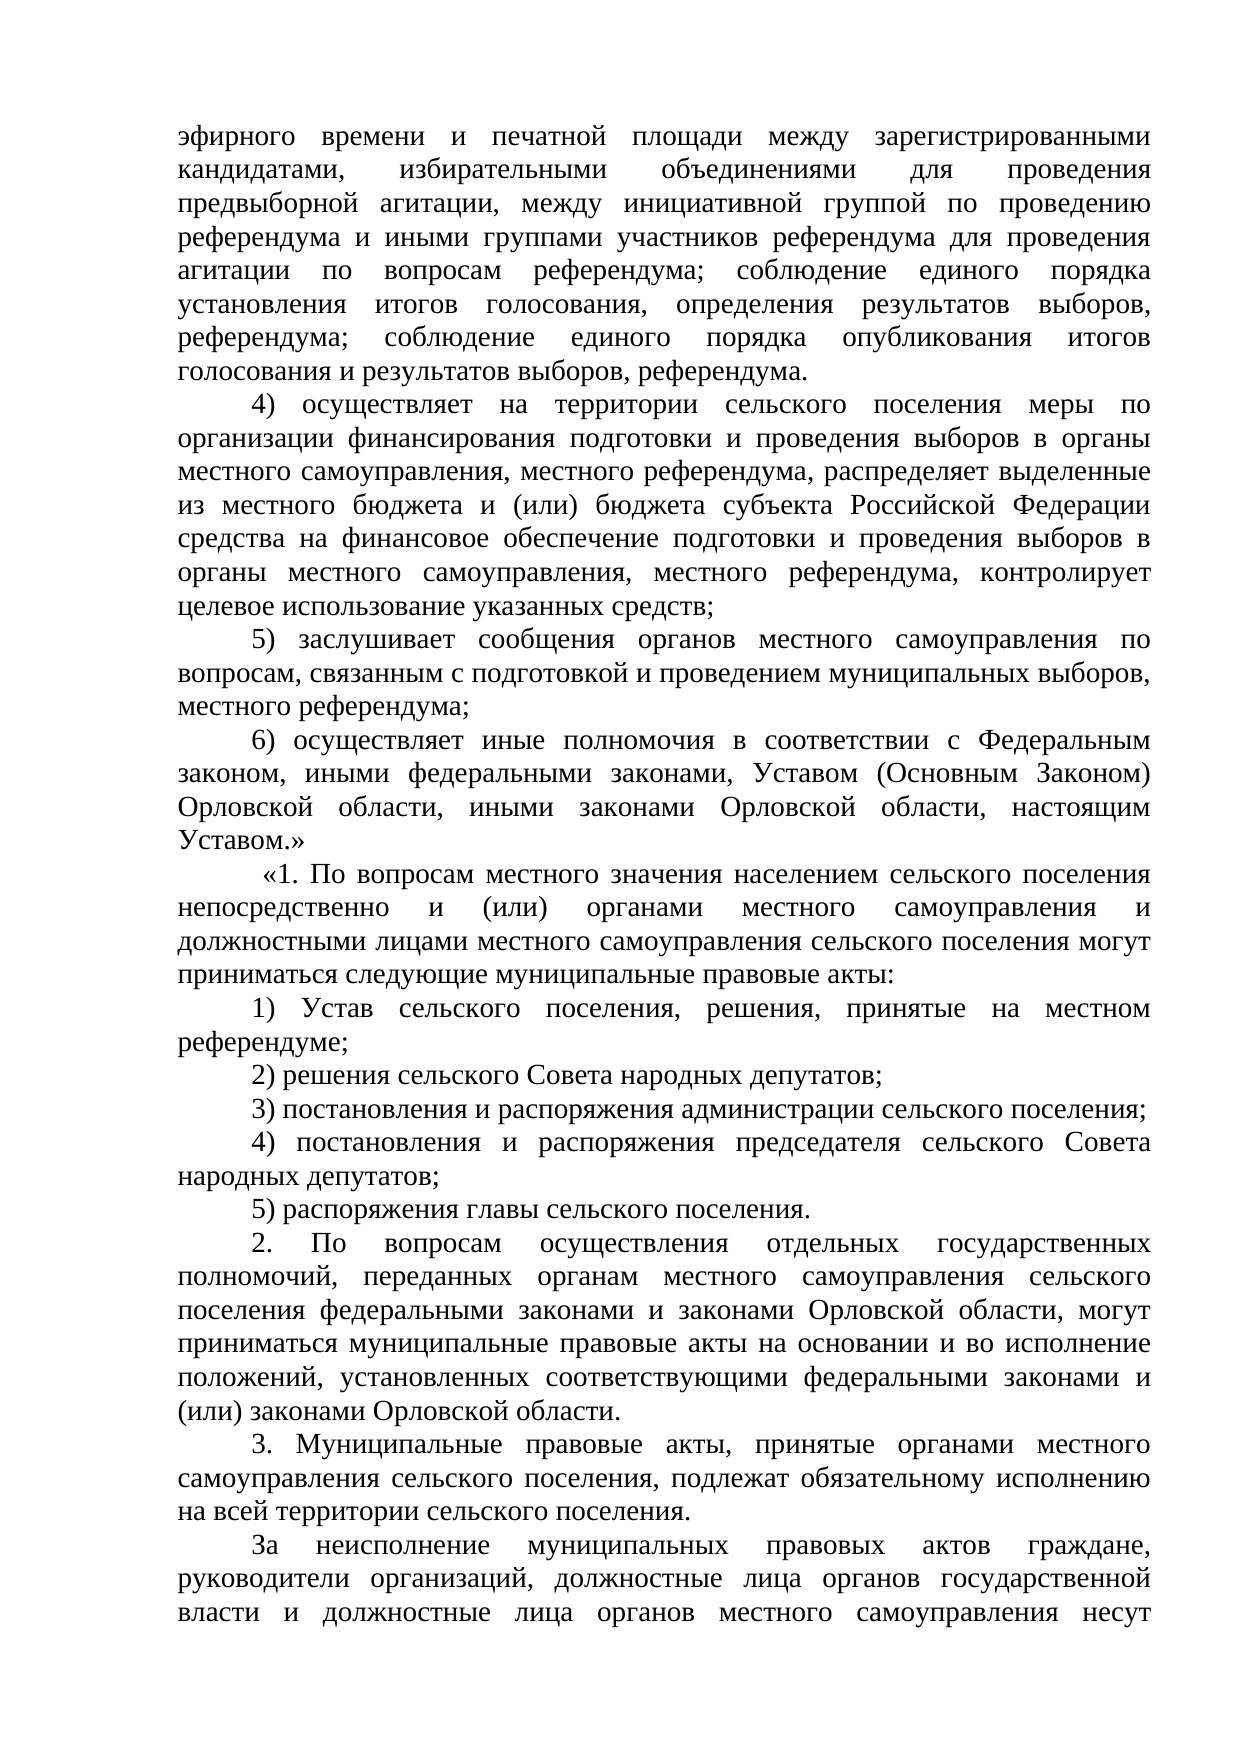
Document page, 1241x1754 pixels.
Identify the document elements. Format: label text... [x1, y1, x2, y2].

text 4) постановления и распоряжения председателя сельского Совета народных депутатов; [177, 1124, 1152, 1191]
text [177, 1527, 1152, 1627]
text 2. По вопросам осуществления отдельных государственных полномочий, переданных органам местного самоуправления сельского поселения федеральными законами и законами Орловской области, могут приниматься муниципальные правовые акты на основании и во исполнение положений, установленных соответствующими федеральными законами и (или) законами Орловской области. [177, 1225, 1152, 1426]
text «1. По вопросам местного значения населением сельского поселения непосредственно и (или) органами местного самоуправления и должностными лицами местного самоуправления сельского поселения могут приниматься следующие муниципальные правовые акты: [177, 856, 1152, 990]
text 3. Муниципальные правовые акты, принятые органами местного самоуправления сельского поселения, подлежат обязательному исполнению на всей территории сельского поселения. [177, 1426, 1152, 1527]
text 2) решения сельского Совета народных депутатов; [177, 1057, 1152, 1091]
text 6) осуществляет иные полномочия в соответствии с Федеральным законом, иными федеральными законами, Уставом (Основным Законом) Орловской области, иными законами Орловской области, настоящим Уставом.» [177, 722, 1152, 856]
text 1) Устав сельского поселения, решения, принятые на местном референдуме; [177, 990, 1152, 1057]
text 4) осуществляет на территории сельского поселения меры по организации финансирования подготовки и проведения выборов в органы местного самоуправления, местного референдума, распределяет выделенные из местного бюджета и (или) бюджета субъекта Российской Федерации средства на финансовое обеспечение подготовки и проведения выборов в органы местного самоуправления, местного референдума, контролирует целевое использование указанных средств; [177, 386, 1152, 621]
text 5) распоряжения главы сельского поселения. [177, 1191, 1152, 1225]
text 3) постановления и распоряжения администрации сельского поселения; [177, 1091, 1152, 1124]
text 5) заслушивает сообщения органов местного самоуправления по вопросам, связанным с подготовкой и проведением муниципальных выборов, местного референдума; [177, 621, 1152, 722]
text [177, 118, 1152, 386]
